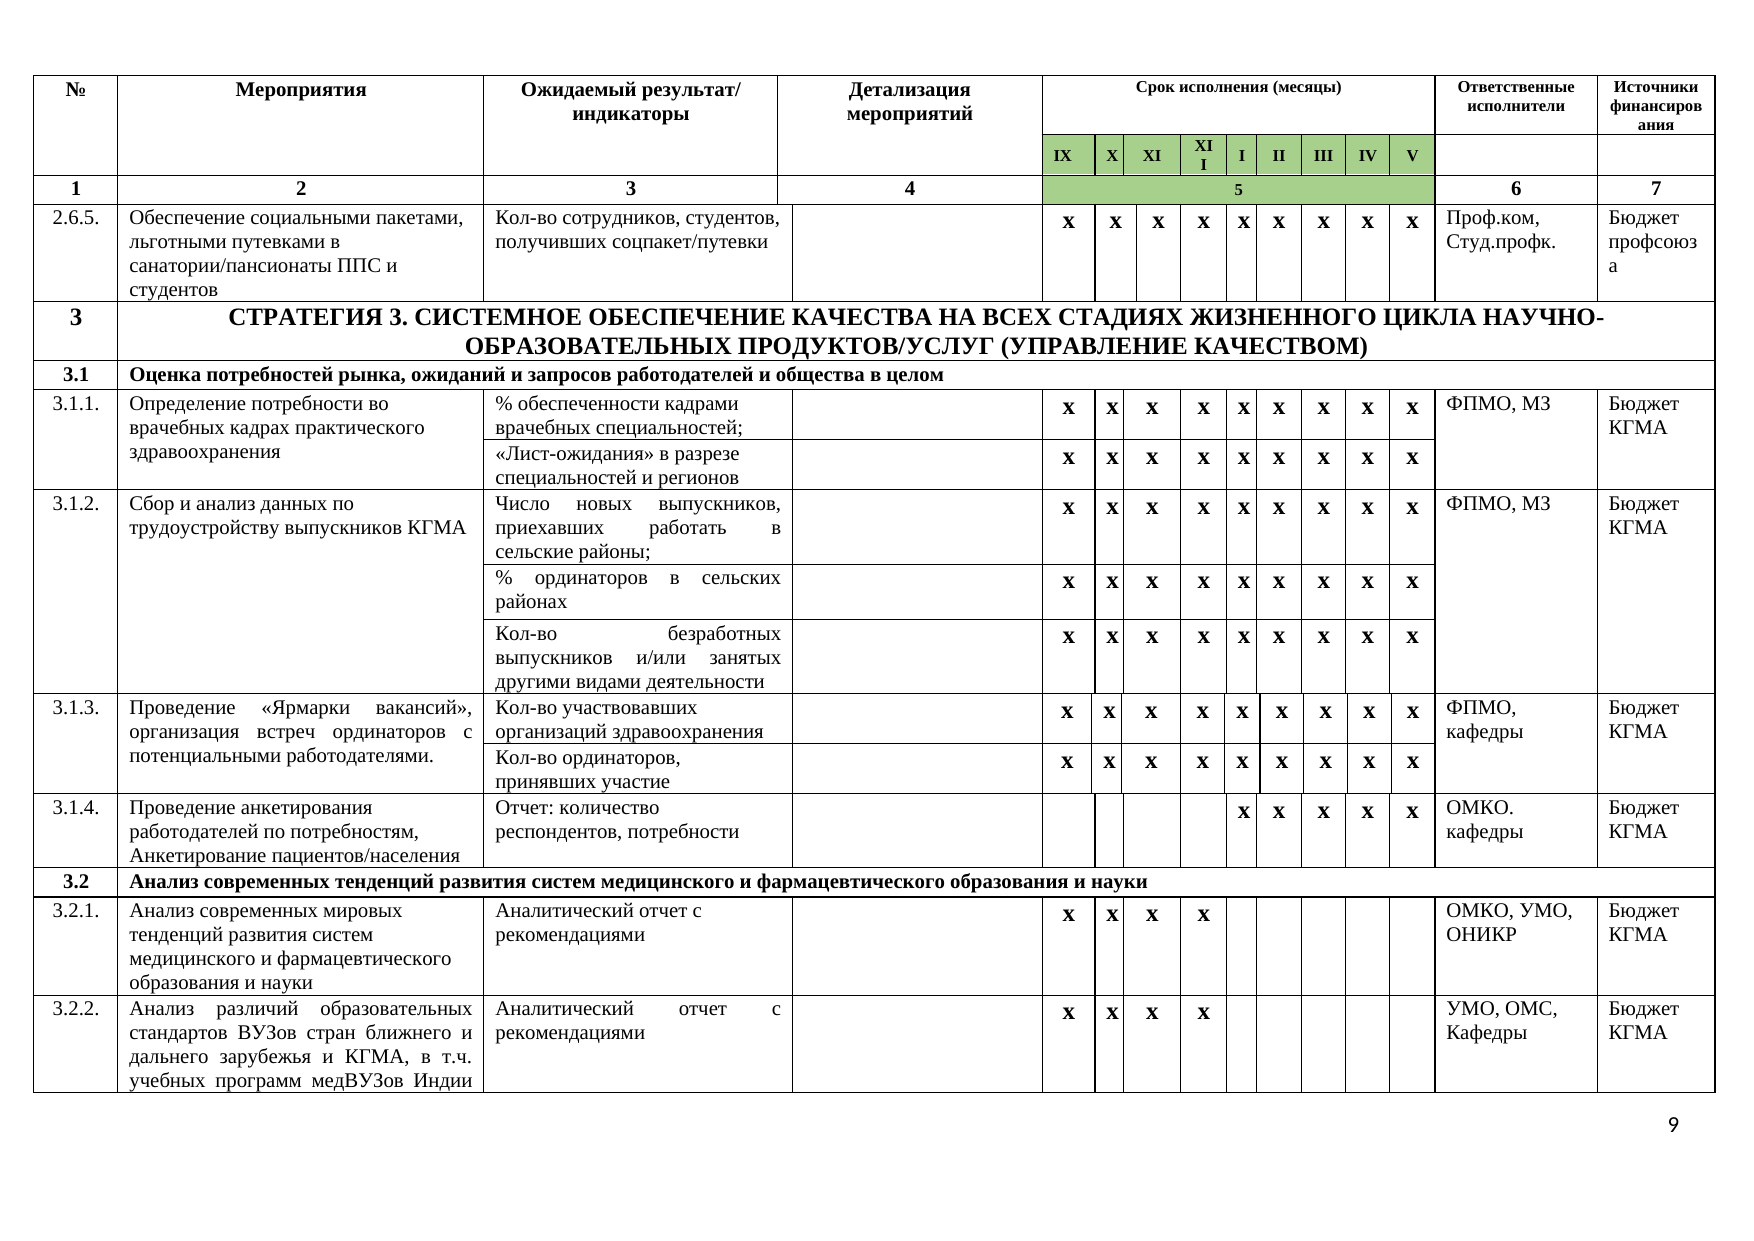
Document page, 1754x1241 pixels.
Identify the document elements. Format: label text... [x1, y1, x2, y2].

table_cell ФПМО, кафедры [1436, 694, 1597, 793]
table_cell х [1096, 390, 1123, 439]
table_cell [793, 744, 1042, 793]
table_cell Бюджет КГМА [1598, 898, 1714, 994]
table_header № [34, 76, 117, 174]
table_cell х [1302, 390, 1345, 439]
table_cell 2.6.5. [34, 205, 117, 301]
table_cell х [1124, 440, 1180, 489]
table_cell х [1257, 794, 1301, 867]
table_cell х [1227, 390, 1256, 439]
table_cell х [1304, 744, 1347, 793]
table_cell х [1124, 565, 1180, 619]
table_cell х [1225, 744, 1259, 793]
table_cell х [1346, 565, 1389, 619]
table_cell х [1390, 620, 1434, 693]
table_cell х [1390, 565, 1434, 619]
table_cell Аналитический отчет с рекомендациями [484, 996, 792, 1092]
table_cell Число новых выпускников, приехавших работать в сельские районы; [484, 490, 792, 563]
table_cell 3.2 [34, 868, 117, 896]
table_cell 3 [34, 302, 117, 360]
table_cell х [1390, 440, 1434, 489]
table_cell [793, 620, 1042, 693]
table_cell х [1227, 205, 1256, 301]
table_cell х [1257, 440, 1301, 489]
table_cell Кол-во ординаторов, принявших участие [484, 744, 792, 793]
table_cell х [1096, 205, 1136, 301]
table_cell Обеспечение социальными пакетами, льготными путевками в санатории/пансионаты ППС и студентов [118, 205, 483, 301]
table_header Детализация мероприятий [778, 76, 1042, 174]
table_cell 3.1.1. [34, 390, 117, 489]
table_header Источники финансирования [1598, 76, 1714, 134]
table_cell 5 [1043, 176, 1434, 204]
table_cell [793, 440, 1042, 489]
table_cell 3 [484, 176, 777, 204]
table_cell х [1302, 620, 1345, 693]
table_cell х [1043, 390, 1094, 439]
table_cell [1124, 794, 1180, 867]
table_cell I [1227, 135, 1256, 174]
table_cell 6 [1436, 176, 1597, 204]
table_header Мероприятия [118, 76, 483, 174]
table_cell х [1124, 620, 1180, 693]
table_cell х [1137, 205, 1180, 301]
table_header Срок исполнения (месяцы) [1043, 76, 1434, 134]
table_cell 1 [34, 176, 117, 204]
table_cell х [1348, 694, 1391, 743]
table_cell х [1390, 490, 1434, 563]
table_cell х [1181, 205, 1226, 301]
table_cell х [1257, 390, 1301, 439]
table_cell ОМКО, УМО, ОНИКР [1436, 898, 1597, 994]
table_cell х [1124, 898, 1180, 994]
table_cell 3.2.2. [34, 996, 117, 1092]
table_cell х [1124, 996, 1180, 1092]
table_cell х [1227, 490, 1256, 563]
table_cell Анализ современных мировых тенденций развития систем медицинского и фармацевтического образования и науки [118, 898, 483, 994]
table_cell х [1302, 794, 1345, 867]
table_cell х [1043, 898, 1094, 994]
table_cell х [1227, 565, 1256, 619]
table_cell % ординаторов в сельских районах [484, 565, 792, 619]
table_cell СТРАТЕГИЯ 3. СИСТЕМНОЕ ОБЕСПЕЧЕНИЕ КАЧЕСТВА НА ВСЕХ СТАДИЯХ ЖИЗНЕННОГО ЦИКЛА НАУЧНО-ОБРАЗОВАТЕЛЬНЫХ ПРОДУКТОВ/УСЛУГ (УПРАВЛЕНИЕ КАЧЕСТВОМ) [118, 302, 1714, 360]
table_header Ожидаемый результат/ индикаторы [484, 76, 777, 174]
table_cell х [1043, 744, 1091, 793]
table_cell [1257, 996, 1301, 1092]
table_cell х [1261, 744, 1303, 793]
table_cell Определение потребности во врачебных кадрах практического здравоохранения [118, 390, 483, 489]
table_cell х [1348, 744, 1391, 793]
table_cell х [1227, 620, 1256, 693]
table_cell х [1346, 440, 1389, 489]
table_cell [793, 898, 1042, 994]
table_cell [1390, 898, 1434, 994]
table_cell х [1043, 996, 1094, 1092]
table_cell Кол-во участвовавших организаций здравоохранения [484, 694, 792, 743]
table_cell х [1181, 390, 1226, 439]
table_cell [1598, 135, 1714, 174]
table_cell х [1124, 390, 1180, 439]
table_cell XI [1124, 135, 1180, 174]
table_cell х [1096, 898, 1123, 994]
table_cell х [1390, 794, 1434, 867]
table_cell [1257, 898, 1301, 994]
table_cell х [1257, 620, 1301, 693]
table_cell х [1096, 996, 1123, 1092]
table_cell 2 [118, 176, 483, 204]
table_cell 3.1.3. [34, 694, 117, 793]
table_cell 3.1.4. [34, 794, 117, 867]
table_cell х [1181, 996, 1226, 1092]
table_cell х [1257, 490, 1301, 563]
table_cell х [1043, 620, 1094, 693]
table_cell [793, 996, 1042, 1092]
table_cell Бюджет КГМА [1598, 390, 1714, 489]
table_cell х [1181, 620, 1226, 693]
table_cell [1096, 794, 1123, 867]
table_cell х [1043, 490, 1094, 563]
table_cell х [1092, 744, 1121, 793]
table_cell 4 [778, 176, 1042, 204]
table_cell Кол-во сотрудников, студентов, получивших соцпакет/путевки [484, 205, 792, 301]
table_cell [1302, 898, 1345, 994]
table_cell X [1096, 135, 1123, 174]
table_cell х [1302, 440, 1345, 489]
table_cell х [1092, 694, 1121, 743]
table_cell х [1302, 205, 1345, 301]
table_cell [1227, 996, 1256, 1092]
table_cell х [1302, 565, 1345, 619]
table_cell х [1304, 694, 1347, 743]
table_cell [1227, 898, 1256, 994]
table_cell х [1181, 440, 1226, 489]
table_cell УМО, ОМС, Кафедры [1436, 996, 1597, 1092]
table_cell Проведение «Ярмарки вакансий», организация встреч ординаторов с потенциальными работодателями. [118, 694, 483, 793]
table_cell IX [1043, 135, 1094, 174]
table_cell Оценка потребностей рынка, ожиданий и запросов работодателей и общества в целом [118, 361, 1714, 389]
table_cell х [1096, 620, 1123, 693]
table_cell Проведение анкетирования работодателей по потребностям, Анкетирование пациентов/населения [118, 794, 483, 867]
table_cell [1436, 135, 1597, 174]
table_cell ФПМО, МЗ [1436, 490, 1597, 693]
table_cell х [1302, 490, 1345, 563]
table_cell х [1043, 440, 1094, 489]
table_cell Бюджет КГМА [1598, 794, 1714, 867]
table_cell [793, 490, 1042, 563]
table_cell 3.1.2. [34, 490, 117, 693]
table_cell ФПМО, МЗ [1436, 390, 1597, 489]
table_cell х [1392, 694, 1434, 743]
table_cell х [1257, 205, 1301, 301]
table_cell [1346, 996, 1389, 1092]
table_cell % обеспеченности кадрами врачебных специальностей; [484, 390, 792, 439]
table_cell III [1302, 135, 1345, 174]
table_cell х [1096, 490, 1123, 563]
table_cell х [1181, 490, 1226, 563]
table_cell [1181, 794, 1226, 867]
table_cell Аналитический отчет с рекомендациями [484, 898, 792, 994]
table_header Ответственные исполнители [1436, 76, 1597, 134]
table_cell 3.1 [34, 361, 117, 389]
table_cell х [1122, 744, 1180, 793]
table_cell х [1096, 565, 1123, 619]
table_cell х [1043, 694, 1091, 743]
table_cell IV [1346, 135, 1389, 174]
table_cell х [1124, 490, 1180, 563]
table_cell х [1181, 898, 1226, 994]
table_cell х [1346, 794, 1389, 867]
table_cell Отчет: количество респондентов, потребности [484, 794, 792, 867]
table_cell х [1346, 205, 1389, 301]
table_cell х [1043, 205, 1094, 301]
table_cell х [1346, 620, 1389, 693]
table_cell х [1225, 694, 1259, 743]
table_cell [793, 565, 1042, 619]
table_cell х [1096, 440, 1123, 489]
table_cell х [1227, 794, 1256, 867]
table_cell [1346, 898, 1389, 994]
table_cell XII [1181, 135, 1226, 174]
table_cell х [1181, 744, 1224, 793]
table_cell [793, 794, 1042, 867]
table_cell х [1257, 565, 1301, 619]
table_cell х [1181, 565, 1226, 619]
table_cell 7 [1598, 176, 1714, 204]
table_cell х [1392, 744, 1434, 793]
table_cell х [1043, 565, 1094, 619]
table_cell х [1227, 440, 1256, 489]
table_cell [793, 205, 1042, 301]
table_cell Бюджет КГМА [1598, 490, 1714, 693]
table_cell «Лист-ожидания» в разрезе специальностей и регионов [484, 440, 792, 489]
table_cell х [1181, 694, 1224, 743]
table_cell Бюджет профсоюза [1598, 205, 1714, 301]
table_cell [1302, 996, 1345, 1092]
table_cell V [1390, 135, 1434, 174]
table_cell х [1390, 390, 1434, 439]
table_cell Кол-во безработных выпускников и/или занятых другими видами деятельности [484, 620, 792, 693]
table_cell х [1346, 490, 1389, 563]
table_cell Анализ современных тенденций развития систем медицинского и фармацевтического образования и науки [118, 868, 1714, 896]
table_cell х [1390, 205, 1434, 301]
table_cell [1043, 794, 1094, 867]
table_cell II [1257, 135, 1301, 174]
table_cell Проф.ком, Студ.профк. [1436, 205, 1597, 301]
table_cell х [1346, 390, 1389, 439]
table_cell Сбор и анализ данных по трудоустройству выпускников КГМА [118, 490, 483, 693]
table_cell Бюджет КГМА [1598, 996, 1714, 1092]
table_cell 3.2.1. [34, 898, 117, 994]
table_cell Бюджет КГМА [1598, 694, 1714, 793]
table_cell х [1261, 694, 1303, 743]
table_cell [1390, 996, 1434, 1092]
table_cell [793, 694, 1042, 743]
table_cell [793, 390, 1042, 439]
table_cell ОМКО. кафедры [1436, 794, 1597, 867]
table_cell х [1122, 694, 1180, 743]
